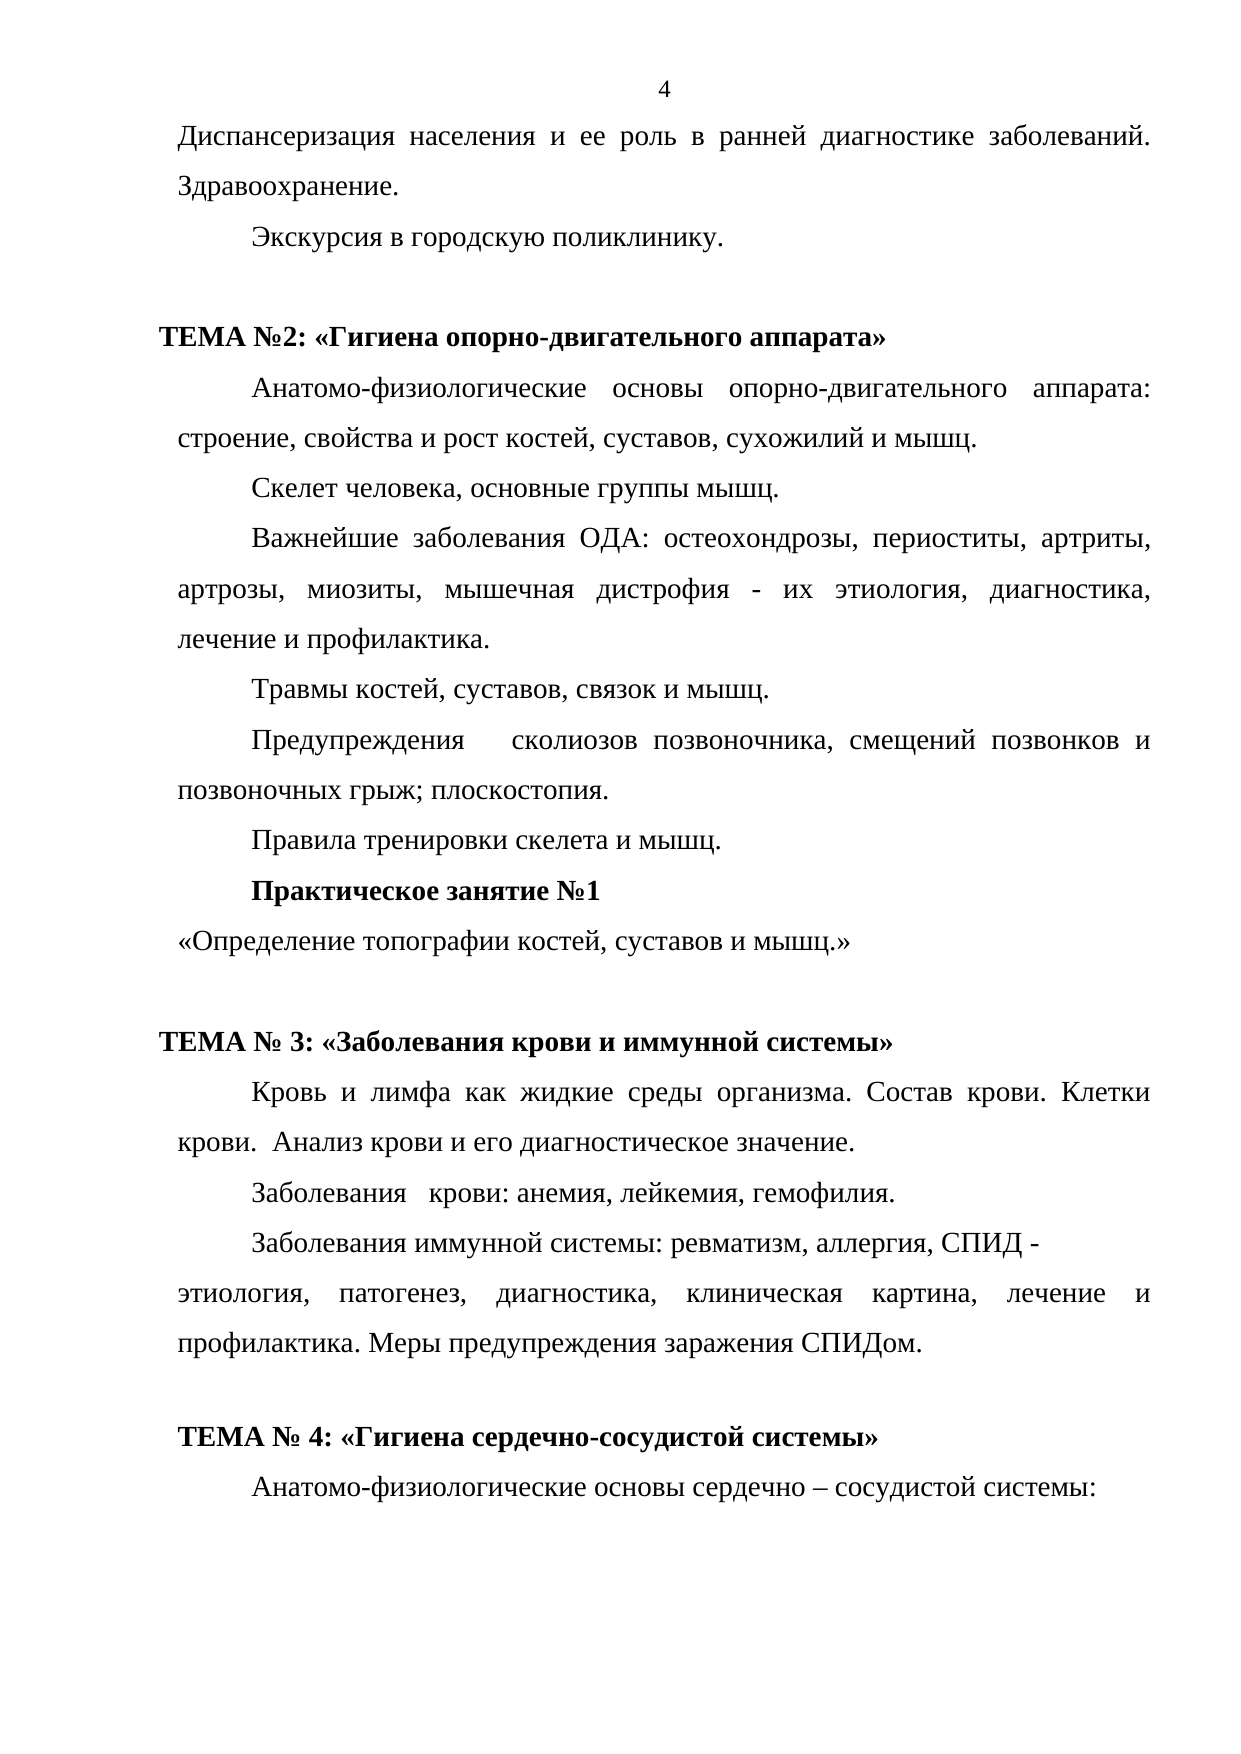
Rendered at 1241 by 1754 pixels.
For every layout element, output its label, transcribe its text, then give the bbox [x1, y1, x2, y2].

text ТЕМА № 3: «Заболевания крови и иммунной системы» [158, 1024, 1152, 1057]
text Диспансеризация населения и ее роль в ранней диагностике заболеваний. Здравоохранение. [177, 118, 1152, 202]
text Анатомо-физиологические основы опорно-двигательного аппарата: строение, свойства и рост костей, суставов, сухожилий и мышц. [177, 370, 1152, 453]
text Травмы костей, суставов, связок и мышц. [177, 672, 1152, 705]
text «Определение топографии костей, суставов и мышц.» [177, 923, 1152, 957]
text Важнейшие заболевания ОДА: остеохондрозы, периоститы, артриты, артрозы, миозиты, мышечная дистрофия - их этиология, диагностика, лечение и профилактика. [177, 521, 1152, 655]
text Заболевания иммунной системы: ревматизм, аллергия, СПИД - [177, 1225, 1152, 1258]
text Практическое занятие №1 [177, 873, 1152, 906]
text Анатомо-физиологические основы сердечно – сосудистой системы: [177, 1469, 1152, 1503]
text Правила тренировки скелета и мышц. [177, 822, 1152, 856]
text ТЕМА №2: «Гигиена опорно-двигательного аппарата» [158, 319, 1190, 353]
text Скелет человека, основные группы мышц. [177, 470, 1152, 504]
text ТЕМА № 4: «Гигиена сердечно-сосудистой системы» [177, 1419, 1152, 1453]
text Заболевания крови: анемия, лейкемия, гемофилия. [177, 1175, 1152, 1208]
text Предупреждения сколиозов позвоночника, смещений позвонков и позвоночных грыж; плоскостопия. [177, 722, 1152, 806]
text Кровь и лимфа как жидкие среды организма. Состав крови. Клетки крови. Анализ крови и его диагностическое значение. [177, 1074, 1152, 1158]
text Экскурсия в городскую поликлинику. [177, 219, 1152, 252]
text этиология, патогенез, диагностика, клиническая картина, лечение и профилактика. Меры предупреждения заражения СПИДом. [177, 1275, 1152, 1359]
